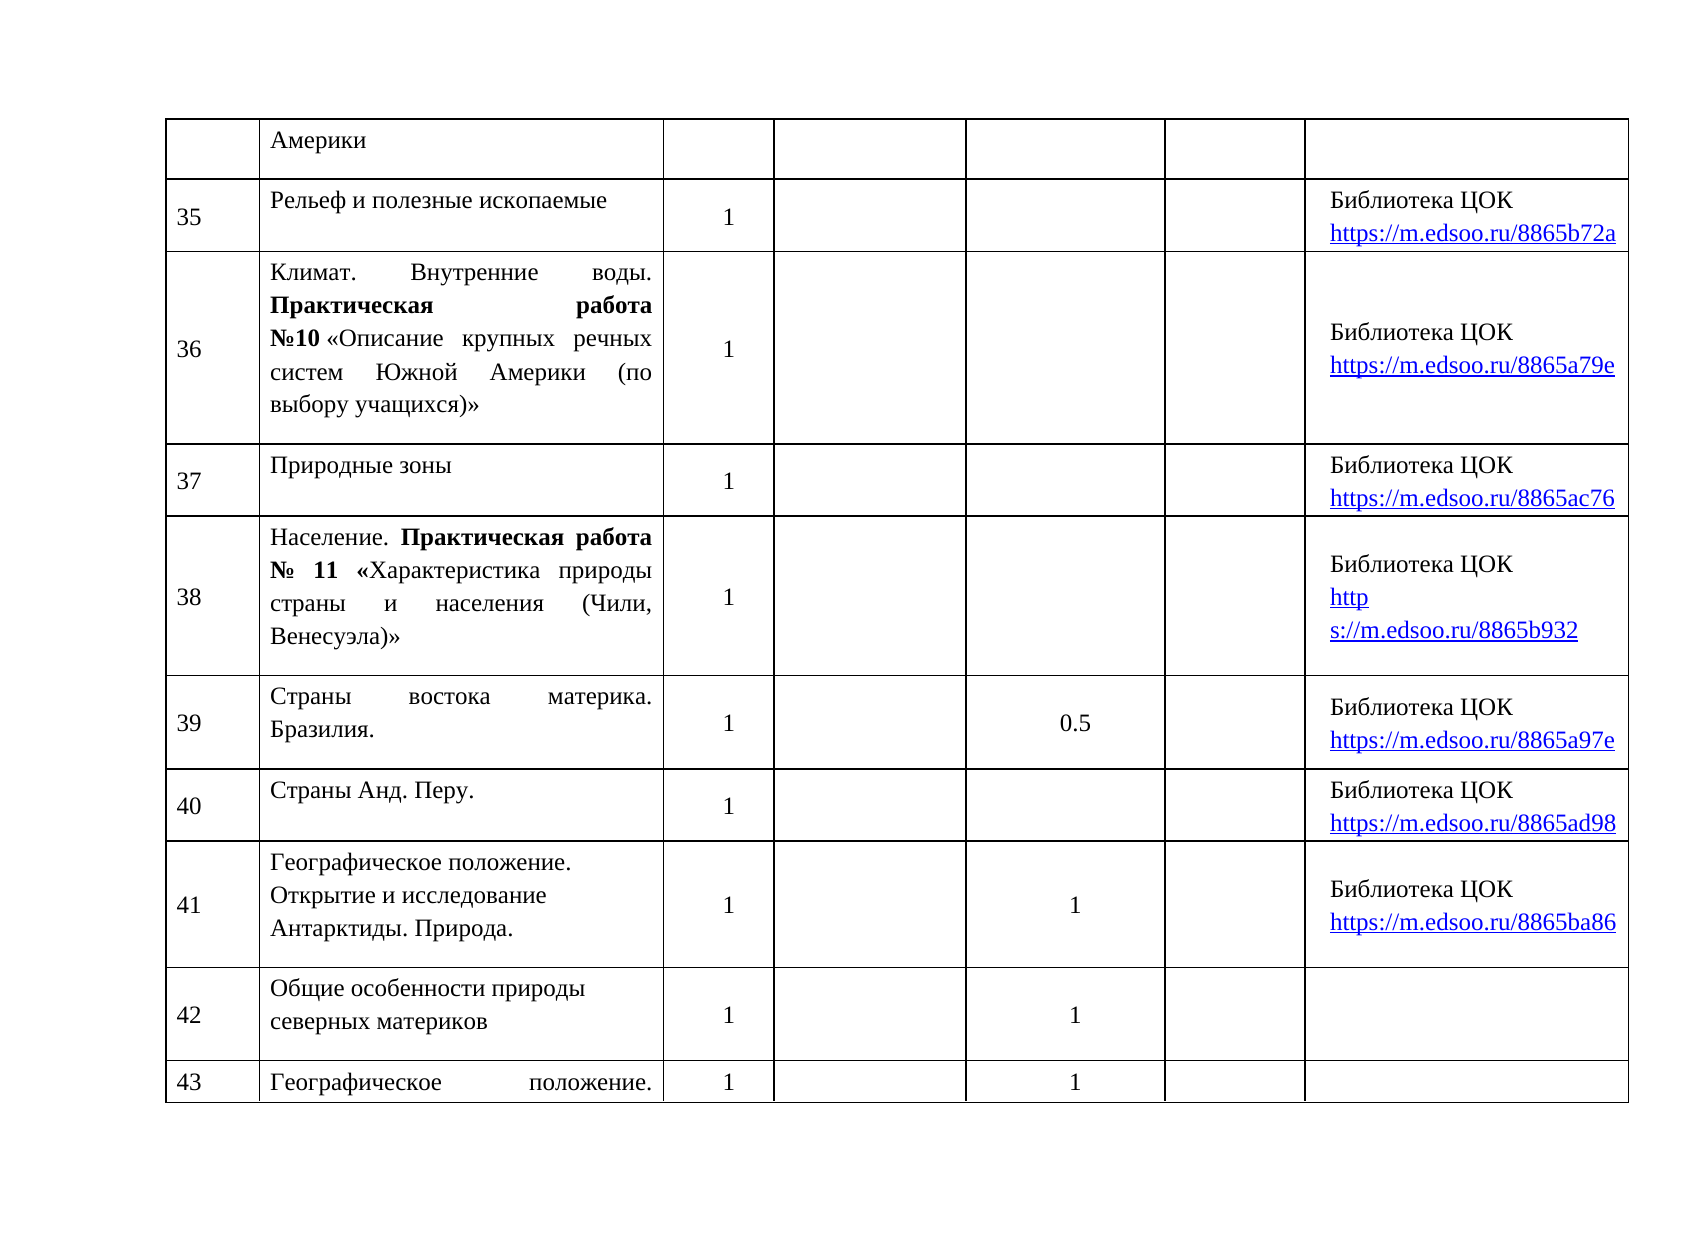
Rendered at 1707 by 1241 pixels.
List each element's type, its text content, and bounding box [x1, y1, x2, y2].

table_cell [775, 770, 965, 840]
table_cell [967, 770, 1164, 840]
table_cell 39 [167, 676, 259, 768]
table_cell Страны востока материка. Бразилия. [260, 676, 663, 768]
table_cell Рельеф и полезные ископаемые [260, 180, 663, 251]
table_cell Библиотека ЦОК https://m.edsoo.ru/8865a79e [1306, 252, 1628, 443]
table_cell 1 [664, 517, 773, 675]
table_cell [1166, 180, 1304, 251]
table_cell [260, 1061, 663, 1101]
table_cell 1 [664, 968, 773, 1060]
table_cell 35 [167, 180, 259, 251]
table_cell [1166, 770, 1304, 840]
table_cell 1 [664, 1061, 773, 1101]
table_cell Библиотека ЦОК https://m.edsoo.ru/8865a97e [1306, 676, 1628, 768]
table_cell 1 [664, 676, 773, 768]
table_cell Географическое положение. Открытие и исследование Антарктиды. Природа. [260, 842, 663, 967]
table_cell 40 [167, 770, 259, 840]
table_cell [1166, 517, 1304, 675]
table_cell 1 [967, 842, 1164, 967]
table_cell 1 [664, 120, 773, 178]
table_cell [775, 842, 965, 967]
table_cell [1166, 252, 1304, 443]
table_cell [775, 180, 965, 251]
table_cell [775, 517, 965, 675]
table_cell Природные зоны [260, 445, 663, 515]
table_cell [1166, 842, 1304, 967]
table_cell 1 [967, 968, 1164, 1060]
table_cell 1 [664, 445, 773, 515]
table_cell 37 [167, 445, 259, 515]
table_cell Общие особенности природы северных материков [260, 968, 663, 1060]
table_cell Библиотека ЦОК https://m.edsoo.ru/8865b72a [1306, 180, 1628, 251]
table_cell [967, 180, 1164, 251]
table_cell [967, 445, 1164, 515]
table_cell 43 [167, 1061, 259, 1101]
table_cell [967, 517, 1164, 675]
table_cell [1166, 445, 1304, 515]
table_cell [1166, 968, 1304, 1060]
table_cell 1 [664, 770, 773, 840]
table_cell [775, 120, 965, 178]
table_cell Библиотека ЦОК https://m.edsoo.ru/8865ba86 [1306, 842, 1628, 967]
table_cell [775, 252, 965, 443]
table_cell Библиотека ЦОК https://m.edsoo.ru/8865ac76 [1306, 445, 1628, 515]
table_cell 1 [967, 1061, 1164, 1101]
table_cell [775, 676, 965, 768]
table_cell [1306, 1061, 1628, 1101]
table_cell 34 [167, 120, 259, 178]
table_cell 1 [664, 842, 773, 967]
table_cell 1 [664, 180, 773, 251]
table_cell Население. Практическая работа № 11 «Характеристика природы страны и населения (Чили, Венесуэла)» [260, 517, 663, 675]
table_cell [1166, 120, 1304, 178]
table_cell [1166, 1061, 1304, 1101]
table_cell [1306, 120, 1628, 178]
table_cell [967, 120, 1164, 178]
table_cell Библиотека ЦОК https://m.edsoo.ru/8865b932 [1306, 517, 1628, 675]
table_cell [967, 252, 1164, 443]
table_cell 36 [167, 252, 259, 443]
table_cell 1 [664, 252, 773, 443]
table_cell [775, 968, 965, 1060]
table_cell Библиотека ЦОК https://m.edsoo.ru/8865ad98 [1306, 770, 1628, 840]
table_cell Страны Анд. Перу. [260, 770, 663, 840]
table_cell [775, 1061, 965, 1101]
table_cell 41 [167, 842, 259, 967]
table_cell Климат. Внутренние воды. Практическая работа №10 «Описание крупных речных систем Южной Америки (по выбору учащихся)» [260, 252, 663, 443]
table_cell 0.5 [967, 676, 1164, 768]
table_cell [775, 445, 965, 515]
table_cell 38 [167, 517, 259, 675]
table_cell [260, 120, 663, 178]
table_cell [1306, 968, 1628, 1060]
table_cell [1166, 676, 1304, 768]
table_cell 42 [167, 968, 259, 1060]
